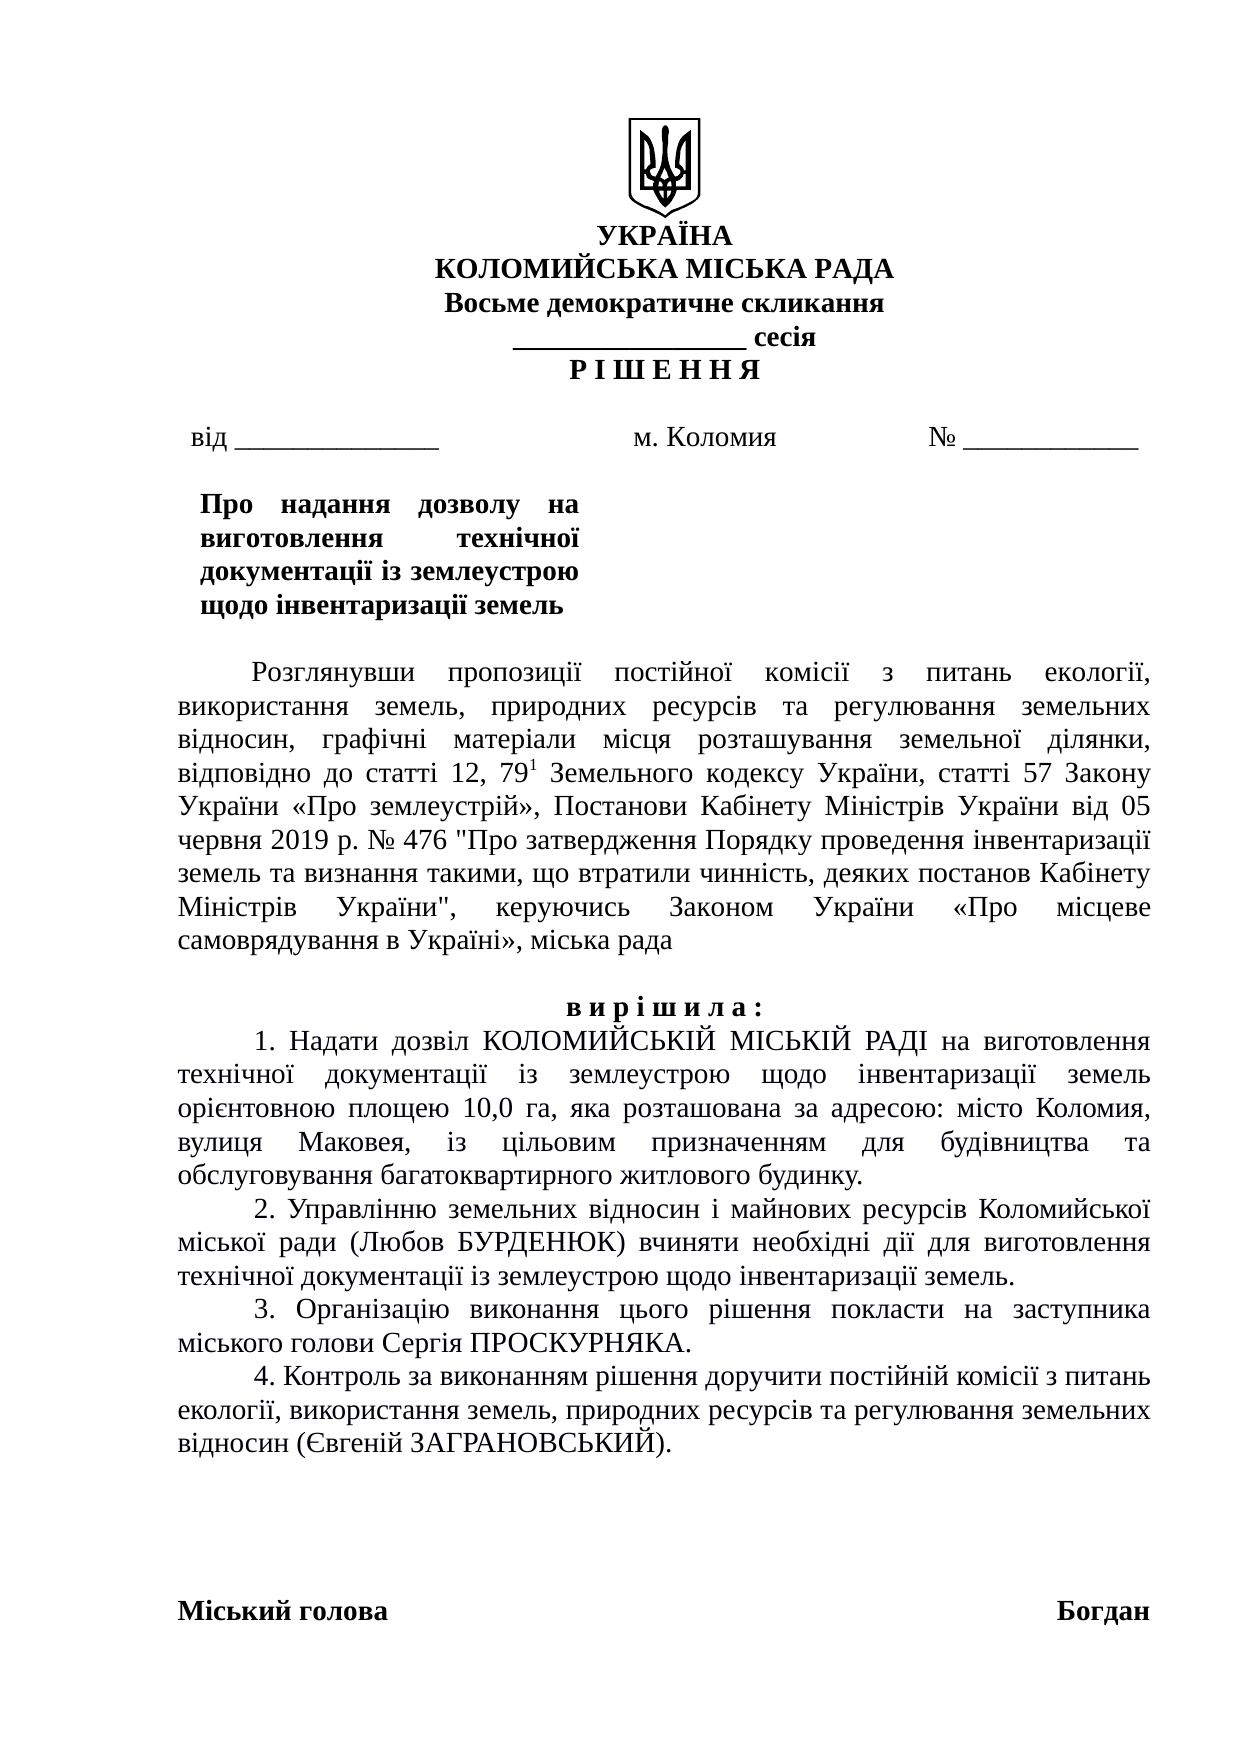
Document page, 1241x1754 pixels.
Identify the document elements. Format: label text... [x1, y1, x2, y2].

text від ______________ м. Коломия № ____________ [177, 419, 1152, 453]
text Розглянувши пропозиції постійної комісії з питань екології, використання земель, природних ресурсів та регулювання земельних відносин, графічні матеріали місця розташування земельної ділянки, відповідно до статті 12, 791 Земельного кодексу України, статті 57 Закону України «Про землеустрій», Постанови Кабінету Міністрів України від 05 червня 2019 р. № 476 "Про затвердження Порядку проведення інвентаризації земель та визнання такими, що втратили чинність, деяких постанов Кабінету Міністрів України", керуючись Законом України «Про місцеве самоврядування в Україні», міська рада [177, 889, 1152, 956]
text Восьме демократичне скликання [177, 285, 1152, 319]
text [177, 1593, 1152, 1627]
text Р І Ш Е Н Н Я [177, 352, 1152, 386]
text 4. Контроль за виконанням рішення доручити постійній комісії з питань екології, використання земель, природних ресурсів та регулювання земельних відносин (Євгеній ЗАГРАНОВСЬКИЙ). [177, 1358, 1152, 1459]
text УКРАЇНА [177, 218, 1152, 252]
text в и р і ш и л а : [177, 989, 1152, 1023]
text 2. Управлінню земельних відносин і майнових ресурсів Коломийської міської ради (Любов БУРДЕНЮК) вчиняти необхідні дії для виготовлення технічної документації із землеустрою щодо інвентаризації земель. [177, 1191, 1152, 1291]
table_header Про надання дозволу на виготовлення технічної документації із землеустрою щодо інвентаризації земель [189, 486, 591, 621]
text КОЛОМИЙСЬКА МІСЬКА РАДА [177, 252, 1152, 285]
text ________________ сесія [177, 319, 1152, 352]
text Розглянувши пропозиції постійної комісії з питань екології, використання земель, природних ресурсів та регулювання земельних відносин, графічні матеріали місця розташування земельної ділянки, відповідно до статті 12, 791 Земельного кодексу України, статті 57 Закону України «Про землеустрій», Постанови Кабінету Міністрів України від 05 червня 2019 р. № 476 "Про затвердження Порядку проведення інвентаризації земель та визнання такими, що втратили чинність, деяких постанов Кабінету Міністрів України", керуючись Законом України «Про місцеве самоврядування в Україні», міська рада [177, 654, 1152, 855]
text 3. Організацію виконання цього рішення покласти на заступника міського голови Сергія ПРОСКУРНЯКА. [177, 1291, 1152, 1358]
text 1. Надати дозвіл КОЛОМИЙСЬКІЙ МІСЬКІЙ РАДІ на виготовлення технічної документації із землеустрою щодо інвентаризації земель орієнтовною площею 10,0 га, яка розташована за адресою: місто Коломия, вулиця Маковея, із цільовим призначенням для будівництва та обслуговування багатоквартирного житлового будинку. [177, 1023, 1152, 1191]
